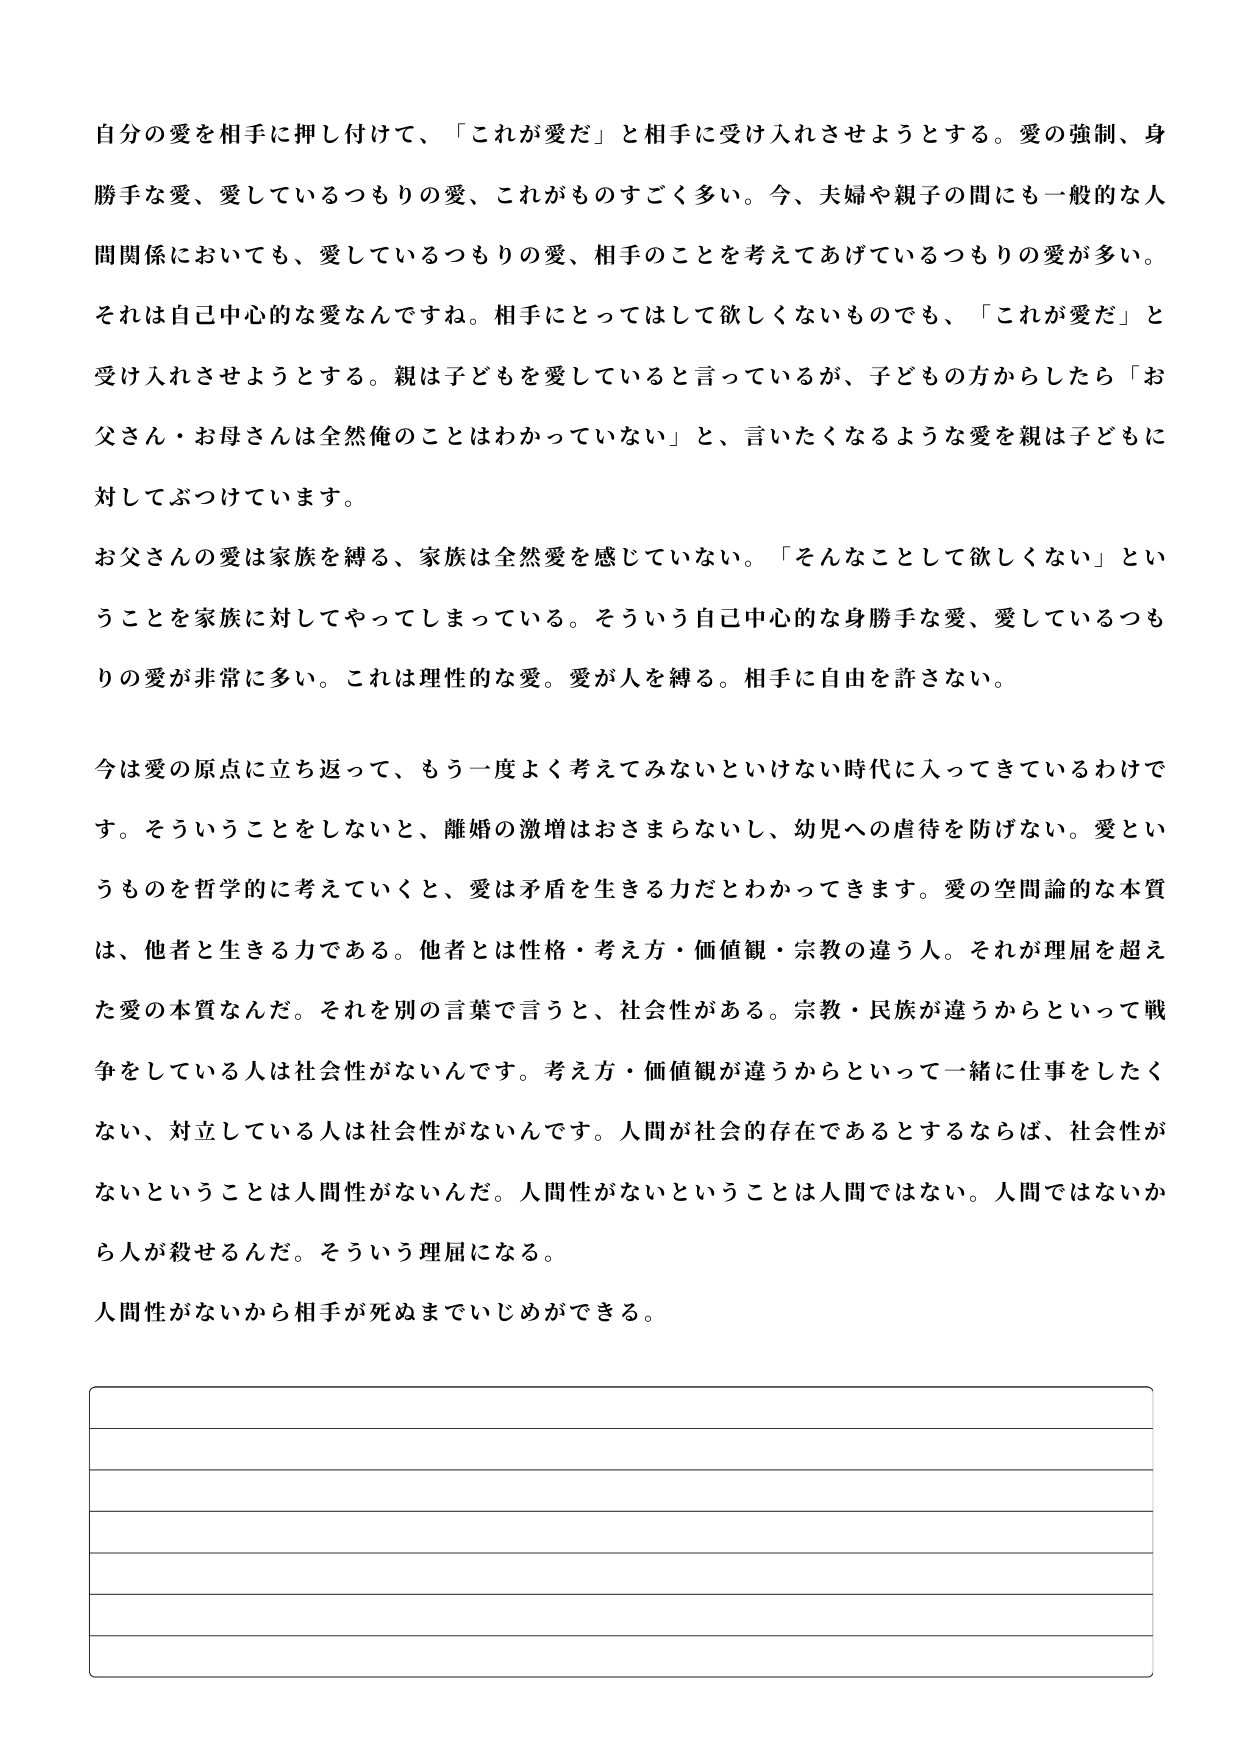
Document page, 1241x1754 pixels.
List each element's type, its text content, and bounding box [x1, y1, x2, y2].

text お父さんの愛は家族を縛る、家族は全然愛を感じていない。「そんなことして欲しくない」ということを家族に対してやってしまっている。そういう自己中心的な身勝手な愛、愛しているつもりの愛が非常に多い。これは理性的な愛。愛が人を縛る。相手に自由を許さない。 [94, 526, 1169, 707]
text 今は愛の原点に立ち返って、もう一度よく考えてみないといけない時代に入ってきているわけです。そういうことをしないと、離婚の激増はおさまらないし、幼児への虐待を防げない。愛というものを哲学的に考えていくと、愛は矛盾を生きる力だとわかってきます。愛の空間論的な本質は、他者と生きる力である。他者とは性格・考え方・価値観・宗教の違う人。それが理屈を超えた愛の本質なんだ。それを別の言葉で言うと、社会性がある。宗教・民族が違うからといって戦争をしている人は社会性がないんです。考え方・価値観が違うからといって一緒に仕事をしたくない、対立している人は社会性がないんです。人間が社会的存在であるとするならば、社会性がないということは人間性がないんだ。人間性がないということは人間ではない。人間ではないから人が殺せるんだ。そういう理屈になる。 [94, 737, 1169, 1281]
text 人間性がないから相手が死ぬまでいじめができる。 [94, 1281, 1169, 1342]
picture [88, 1386, 1154, 1678]
